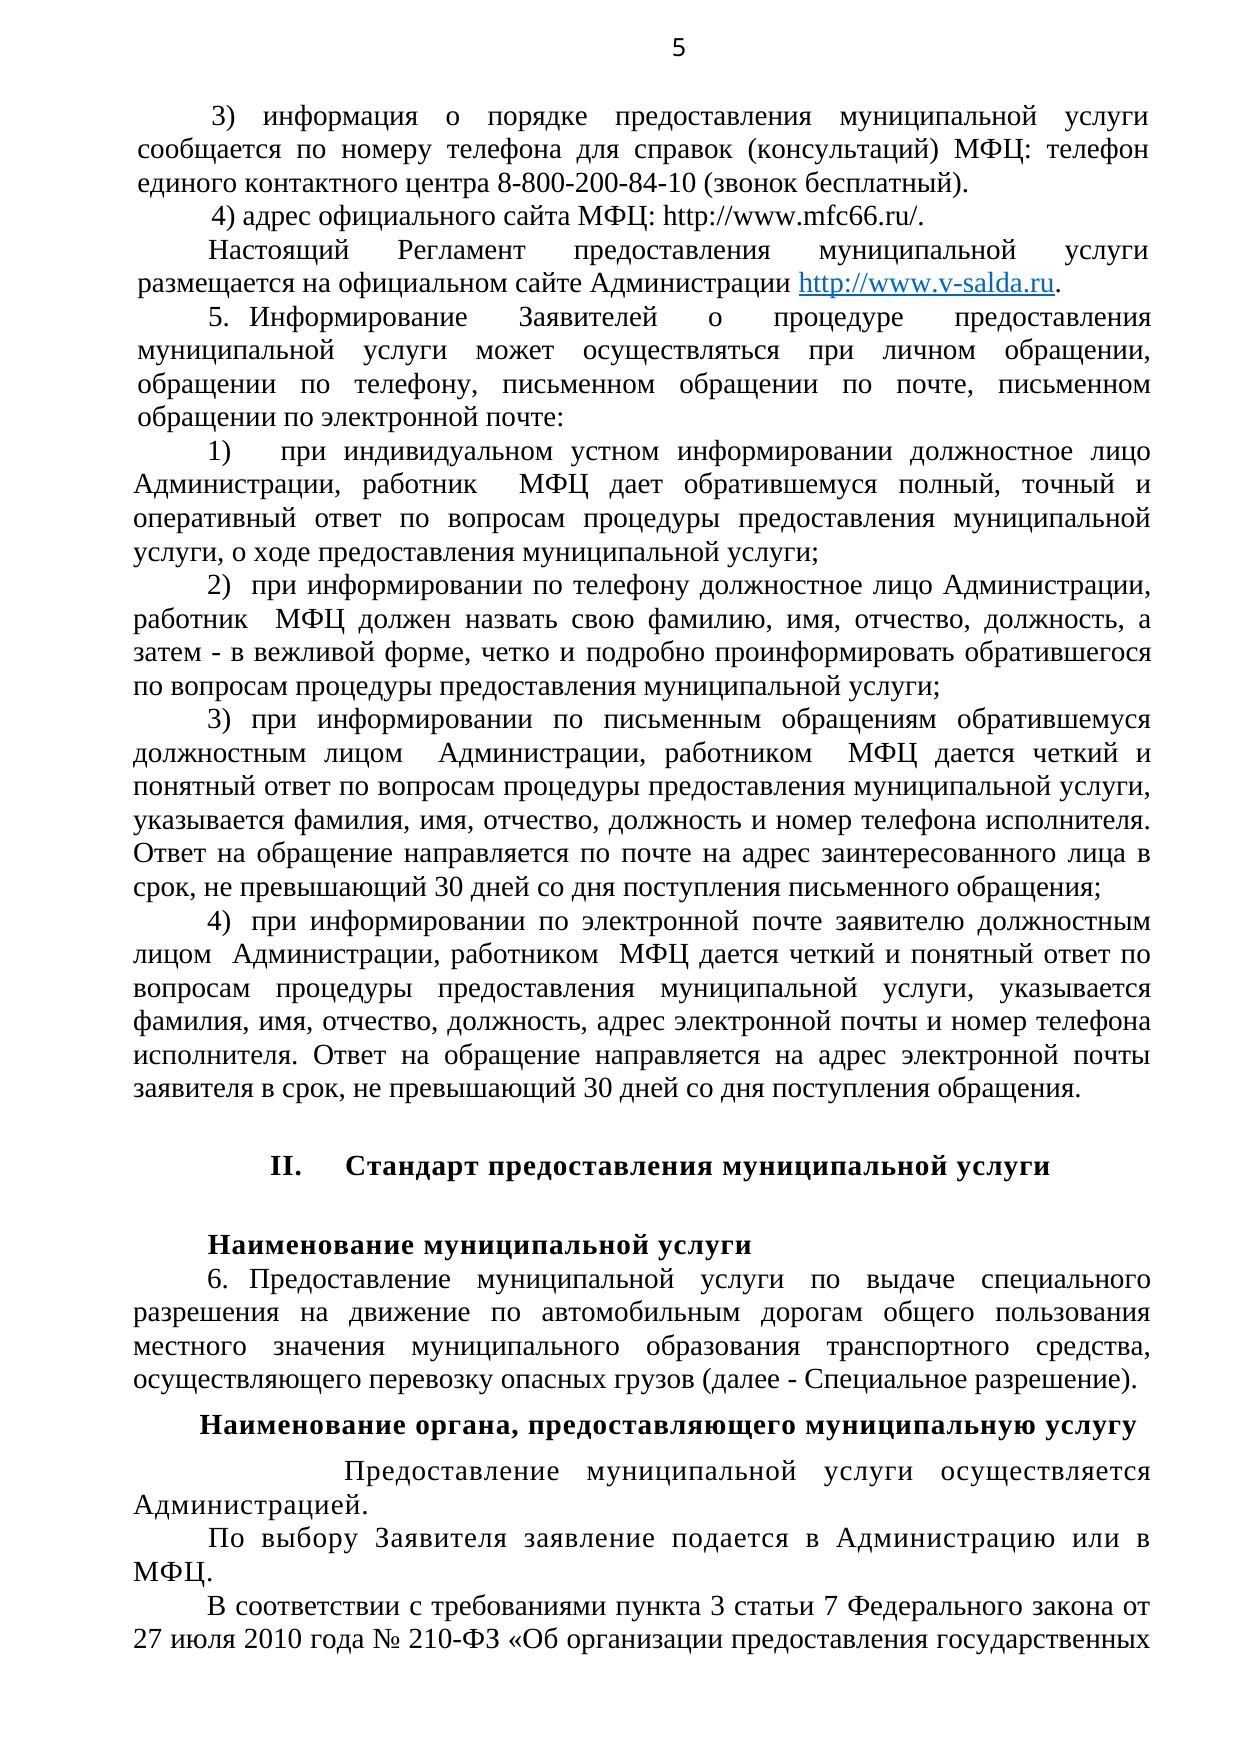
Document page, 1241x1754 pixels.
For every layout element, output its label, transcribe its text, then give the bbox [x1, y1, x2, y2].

text Наименование органа, предоставляющего муниципальную услугу [133, 1407, 1149, 1441]
text Предоставление муниципальной услуги осуществляется Администрацией. [133, 1453, 1152, 1521]
text Настоящий Регламент предоставления муниципальной услуги размещается на официальном сайте Администрации http://www.v-salda.ru. [137, 232, 1149, 299]
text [133, 1588, 1152, 1655]
text 1) при индивидуальном устном информировании должностное лицо Администрации, работник МФЦ дает обратившемуся полный, точный и оперативный ответ по вопросам процедуры предоставления муниципальной услуги, о ходе предоставления муниципальной услуги; [133, 433, 1152, 567]
text 4) при информировании по электронной почте заявителю должностным лицом Администрации, работником МФЦ дается четкий и понятный ответ по вопросам процедуры предоставления муниципальной услуги, указывается фамилия, имя, отчество, должность, адрес электронной почты и номер телефона исполнителя. Ответ на обращение направляется на адрес электронной почты заявителя в срок, не превышающий 30 дней со дня поступления обращения. [133, 903, 1152, 1104]
text 3) информация о порядке предоставления муниципальной услуги сообщается по номеру телефона для справок (консультаций) МФЦ: телефон единого контактного центра 8-800-200-84-10 (звонок бесплатный). [137, 98, 1149, 198]
text По выбору Заявителя заявление подается в Администрацию или в МФЦ. [133, 1521, 1152, 1588]
text 2) при информировании по телефону должностное лицо Администрации, работник МФЦ должен назвать свою фамилию, имя, отчество, должность, а затем - в вежливой форме, четко и подробно проинформировать обратившегося по вопросам процедуры предоставления муниципальной услуги; [133, 567, 1152, 701]
text 3) при информировании по письменным обращениям обратившемуся должностным лицом Администрации, работником МФЦ дается четкий и понятный ответ по вопросам процедуры предоставления муниципальной услуги, указывается фамилия, имя, отчество, должность и номер телефона исполнителя. Ответ на обращение направляется по почте на адрес заинтересованного лица в срок, не превышающий 30 дней со дня поступления письменного обращения; [133, 701, 1152, 903]
list Информирование Заявителей о процедуре предоставления муниципальной услуги может осуществляться при личном обращении, обращении по телефону, письменном обращении по почте, письменном обращении по электронной почте: [137, 299, 1152, 433]
list Предоставление муниципальной услуги по выдаче специального разрешения на движение по автомобильным дорогам общего пользования местного значения муниципального образования транспортного средства, осуществляющего перевозку опасных грузов (далее - Специальное разрешение). [133, 1261, 1152, 1395]
text Наименование муниципальной услуги [133, 1227, 1149, 1261]
text 4) адрес официального сайта МФЦ: http://www.mfc66.ru/. [137, 198, 1149, 232]
list Стандарт предоставления муниципальной услуги [170, 1148, 1152, 1181]
